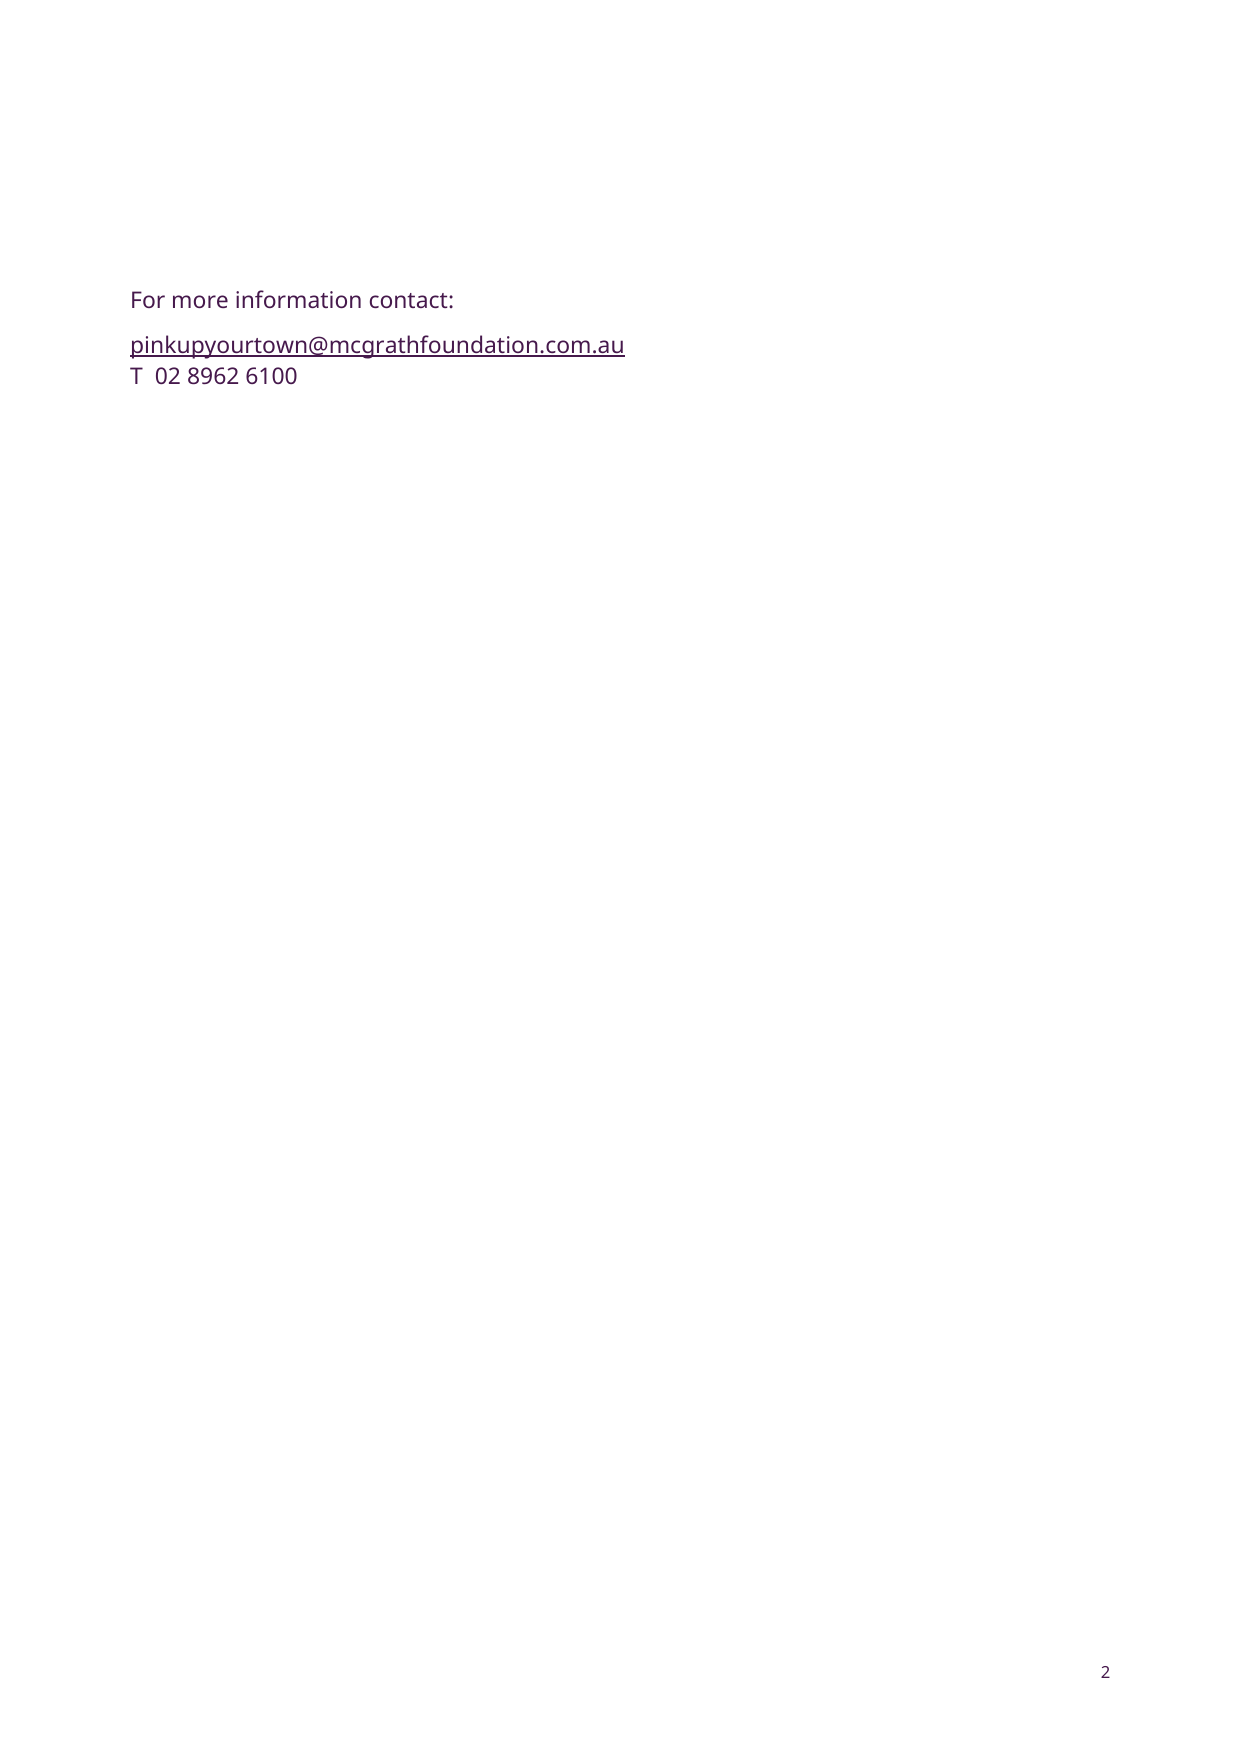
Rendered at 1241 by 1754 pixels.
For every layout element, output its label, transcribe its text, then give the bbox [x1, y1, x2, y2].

table_header For more information contact: [130, 189, 1110, 328]
table_cell pinkupyourtown@mcgrathfoundation.com.au T 02 8962 6100 [130, 329, 1110, 391]
